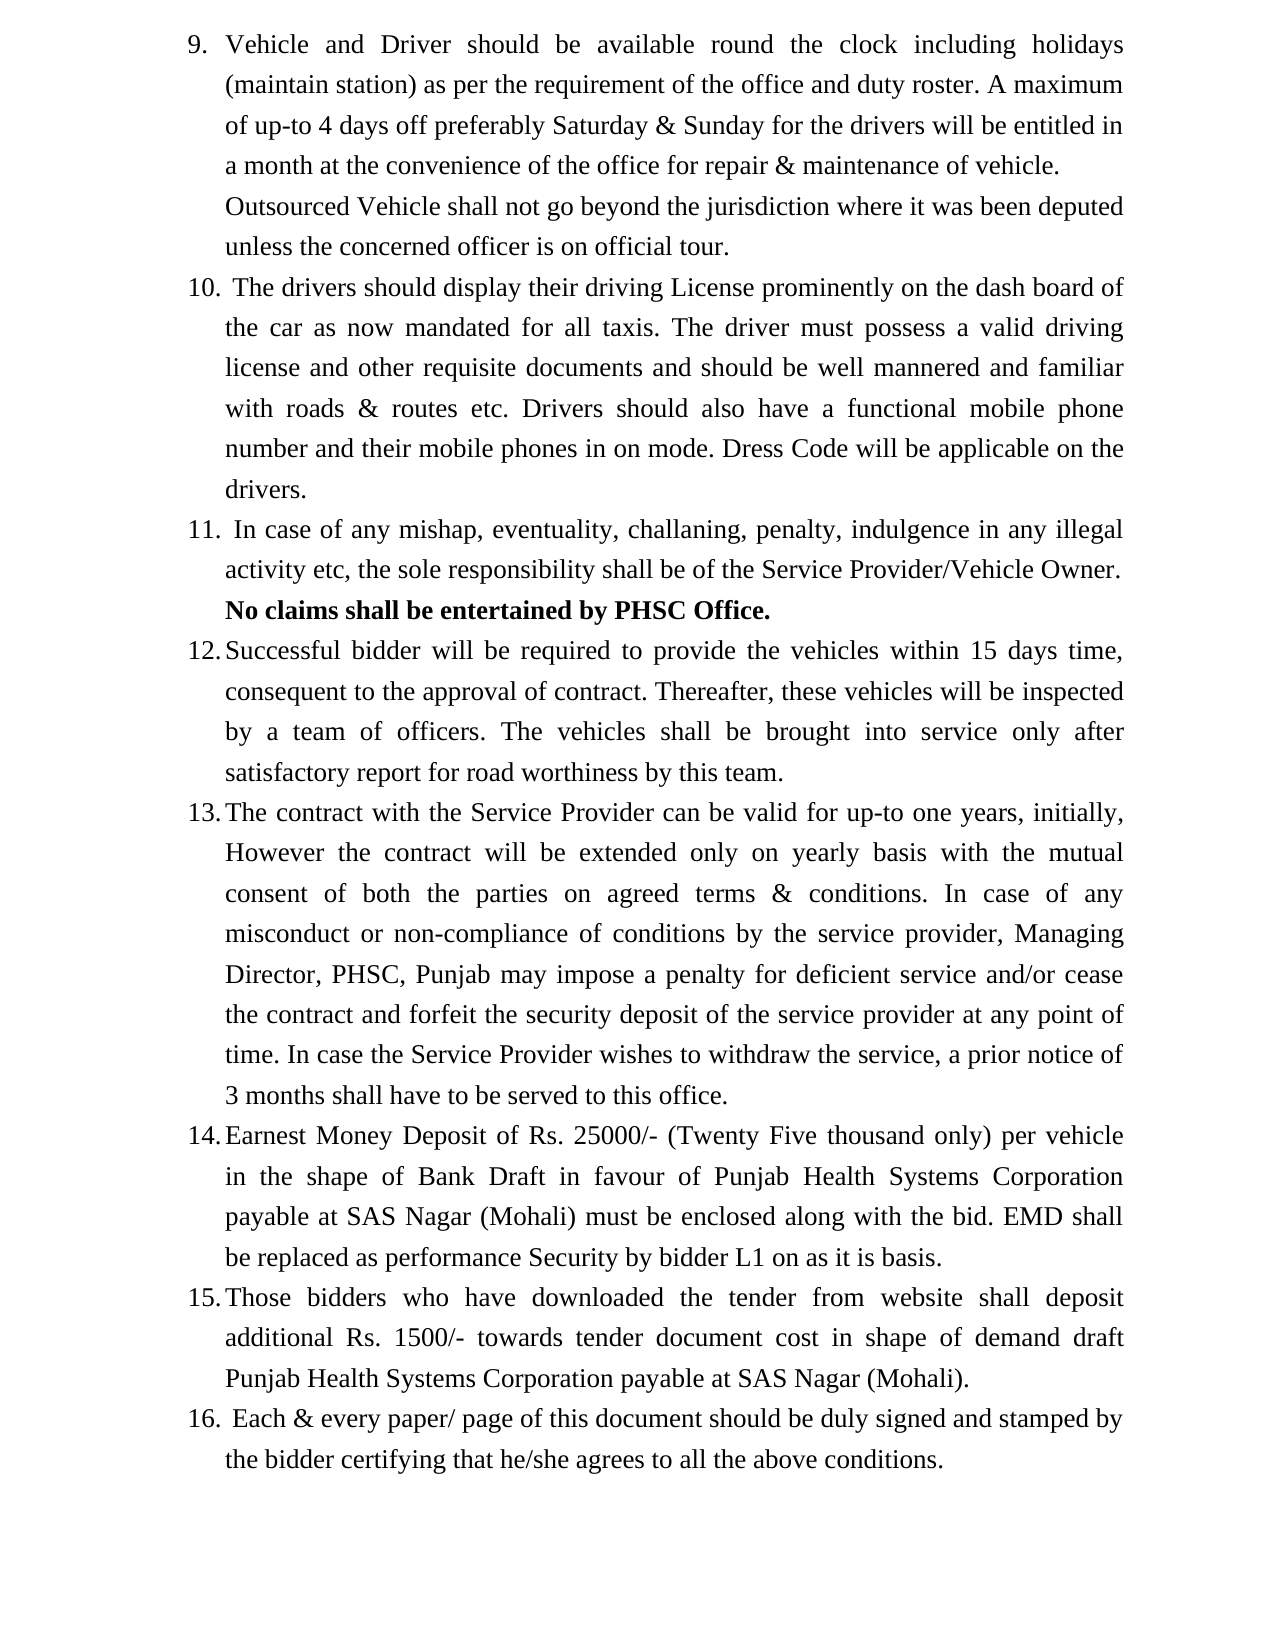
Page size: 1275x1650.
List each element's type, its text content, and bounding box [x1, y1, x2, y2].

list Each & every paper/ page of this document should be duly signed and stamped by the bidder certifying that he/she agrees to all the above conditions. [187, 1402, 1125, 1474]
list The contract with the Service Provider can be valid for up-to one years, initially, However the contract will be extended only on yearly basis with the mutual consent of both the parties on agreed terms & conditions. In case of any misconduct or non-compliance of conditions by the service provider, Managing Director, PHSC, Punjab may impose a penalty for deficient service and/or cease the contract and forfeit the security deposit of the service provider at any point of time. In case the Service Provider wishes to withdraw the service, a prior notice of 3 months shall have to be served to this office. [187, 796, 1125, 1110]
list Those bidders who have downloaded the tender from website shall deposit additional Rs. 1500/- towards tender document cost in shape of demand draft Punjab Health Systems Corporation payable at SAS Nagar (Mohali). [187, 1281, 1125, 1393]
list In case of any mishap, eventuality, challaning, penalty, indulgence in any illegal activity etc, the sole responsibility shall be of the Service Provider/Vehicle Owner. [187, 513, 1125, 585]
list Successful bidder will be required to provide the vehicles within 15 days time, consequent to the approval of contract. Thereafter, these vehicles will be inspected by a team of officers. The vehicles shall be brought into service only after satisfactory report for road worthiness by this team. [187, 634, 1125, 787]
list Earnest Money Deposit of Rs. 25000/- (Twenty Five thousand only) per vehicle in the shape of Bank Draft in favour of Punjab Health Systems Corporation payable at SAS Nagar (Mohali) must be enclosed along with the bid. EMD shall be replaced as performance Security by bidder L1 on as it is basis. [187, 1119, 1125, 1272]
list Outsourced Vehicle shall not go beyond the jurisdiction where it was been deputed unless the concerned officer is on official tour. [225, 190, 1125, 261]
list The drivers should display their driving License prominently on the dash board of the car as now mandated for all taxis. The driver must possess a valid driving license and other requisite documents and should be well mannered and familiar with roads & routes etc. Drivers should also have a functional mobile phone number and their mobile phones in on mode. Dress Code will be applicable on the drivers. [187, 271, 1125, 504]
list No claims shall be entertained by PHSC Office. [225, 594, 1125, 625]
list Vehicle and Driver should be available round the clock including holidays (maintain station) as per the requirement of the office and duty roster. A maximum of up-to 4 days off preferably Saturday & Sunday for the drivers will be entitled in a month at the convenience of the office for repair & maintenance of vehicle. [187, 28, 1125, 181]
